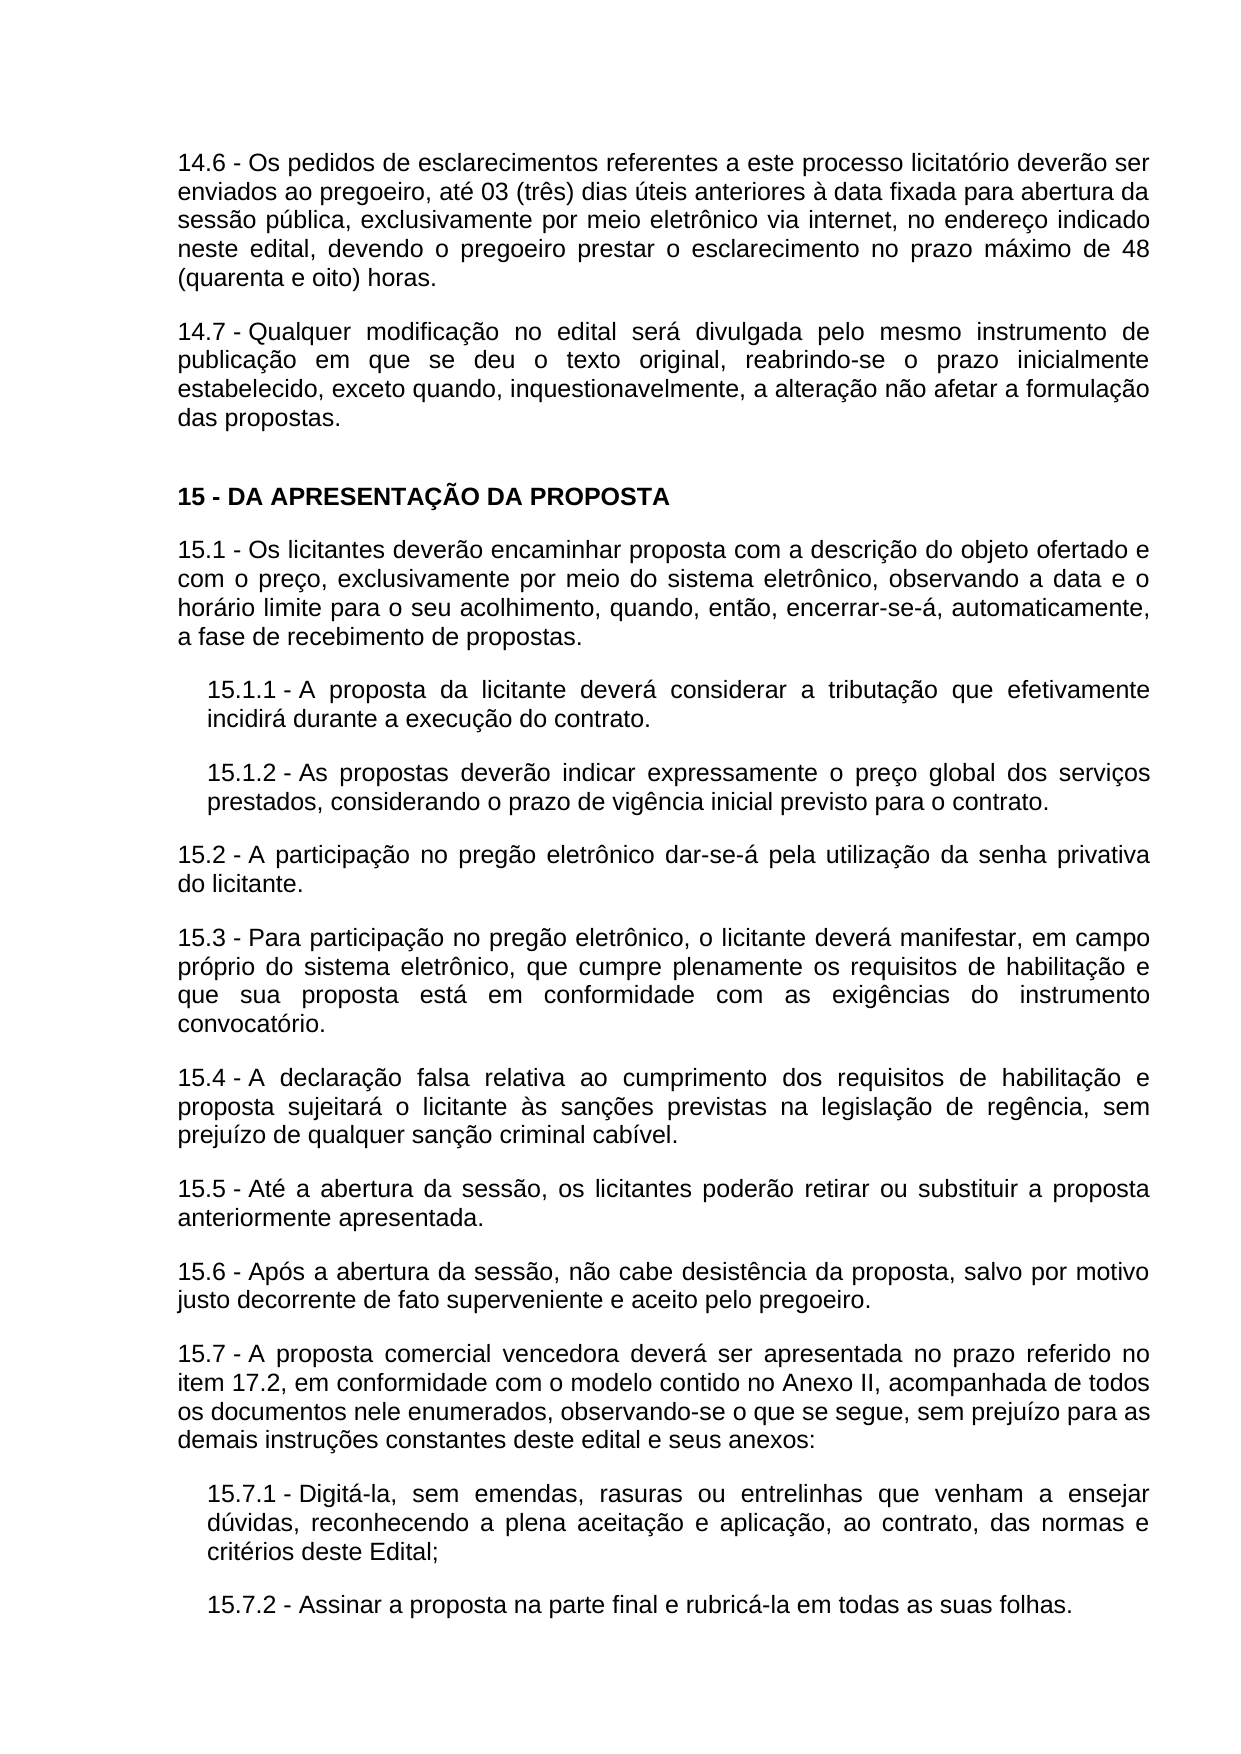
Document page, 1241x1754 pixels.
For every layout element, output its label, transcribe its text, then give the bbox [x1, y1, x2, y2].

text Digitá-la, sem emendas, rasuras ou entrelinhas que venham a ensejar dúvidas, reconhecendo a plena aceitação e aplicação, ao contrato, das normas e critérios deste Edital; [207, 1479, 1152, 1565]
text Para participação no pregão eletrônico, o licitante deverá manifestar, em campo próprio do sistema eletrônico, que cumpre plenamente os requisitos de habilitação e que sua proposta está em conformidade com as exigências do instrumento convocatório. [177, 923, 1152, 1038]
subtitle DA APRESENTAÇÃO DA PROPOSTA [177, 481, 1152, 510]
text A participação no pregão eletrônico dar-se-á pela utilização da senha privativa do licitante. [177, 840, 1152, 898]
text Os licitantes deverão encaminhar proposta com a descrição do objeto ofertado e com o preço, exclusivamente por meio do sistema eletrônico, observando a data e o horário limite para o seu acolhimento, quando, então, encerrar-se-á, automaticamente, a fase de recebimento de propostas. [177, 535, 1152, 650]
text Assinar a proposta na parte final e rubricá-la em todas as suas folhas. [207, 1590, 1152, 1619]
text Qualquer modificação no edital será divulgada pelo mesmo instrumento de publicação em que se deu o texto original, reabrindo-se o prazo inicialmente estabelecido, exceto quando, inquestionavelmente, a alteração não afetar a formulação das propostas. [177, 316, 1152, 431]
text A declaração falsa relativa ao cumprimento dos requisitos de habilitação e proposta sujeitará o licitante às sanções previstas na legislação de regência, sem prejuízo de qualquer sanção criminal cabível. [177, 1063, 1152, 1149]
text As propostas deverão indicar expressamente o preço global dos serviços prestados, considerando o prazo de vigência inicial previsto para o contrato. [207, 758, 1152, 815]
text Após a abertura da sessão, não cabe desistência da proposta, salvo por motivo justo decorrente de fato superveniente e aceito pelo pregoeiro. [177, 1256, 1152, 1314]
text A proposta da licitante deverá considerar a tributação que efetivamente incidirá durante a execução do contrato. [207, 675, 1152, 733]
text A proposta comercial vencedora deverá ser apresentada no prazo referido no item 17.2, em conformidade com o modelo contido no Anexo II, acompanhada de todos os documentos nele enumerados, observando-se o que se segue, sem prejuízo para as demais instruções constantes deste edital e seus anexos: [177, 1339, 1152, 1454]
text Até a abertura da sessão, os licitantes poderão retirar ou substituir a proposta anteriormente apresentada. [177, 1174, 1152, 1231]
text Os pedidos de esclarecimentos referentes a este processo licitatório deverão ser enviados ao pregoeiro, até 03 (três) dias úteis anteriores à data fixada para abertura da sessão pública, exclusivamente por meio eletrônico via internet, no endereço indicado neste edital, devendo o pregoeiro prestar o esclarecimento no prazo máximo de 48 (quarenta e oito) horas. [177, 148, 1152, 291]
